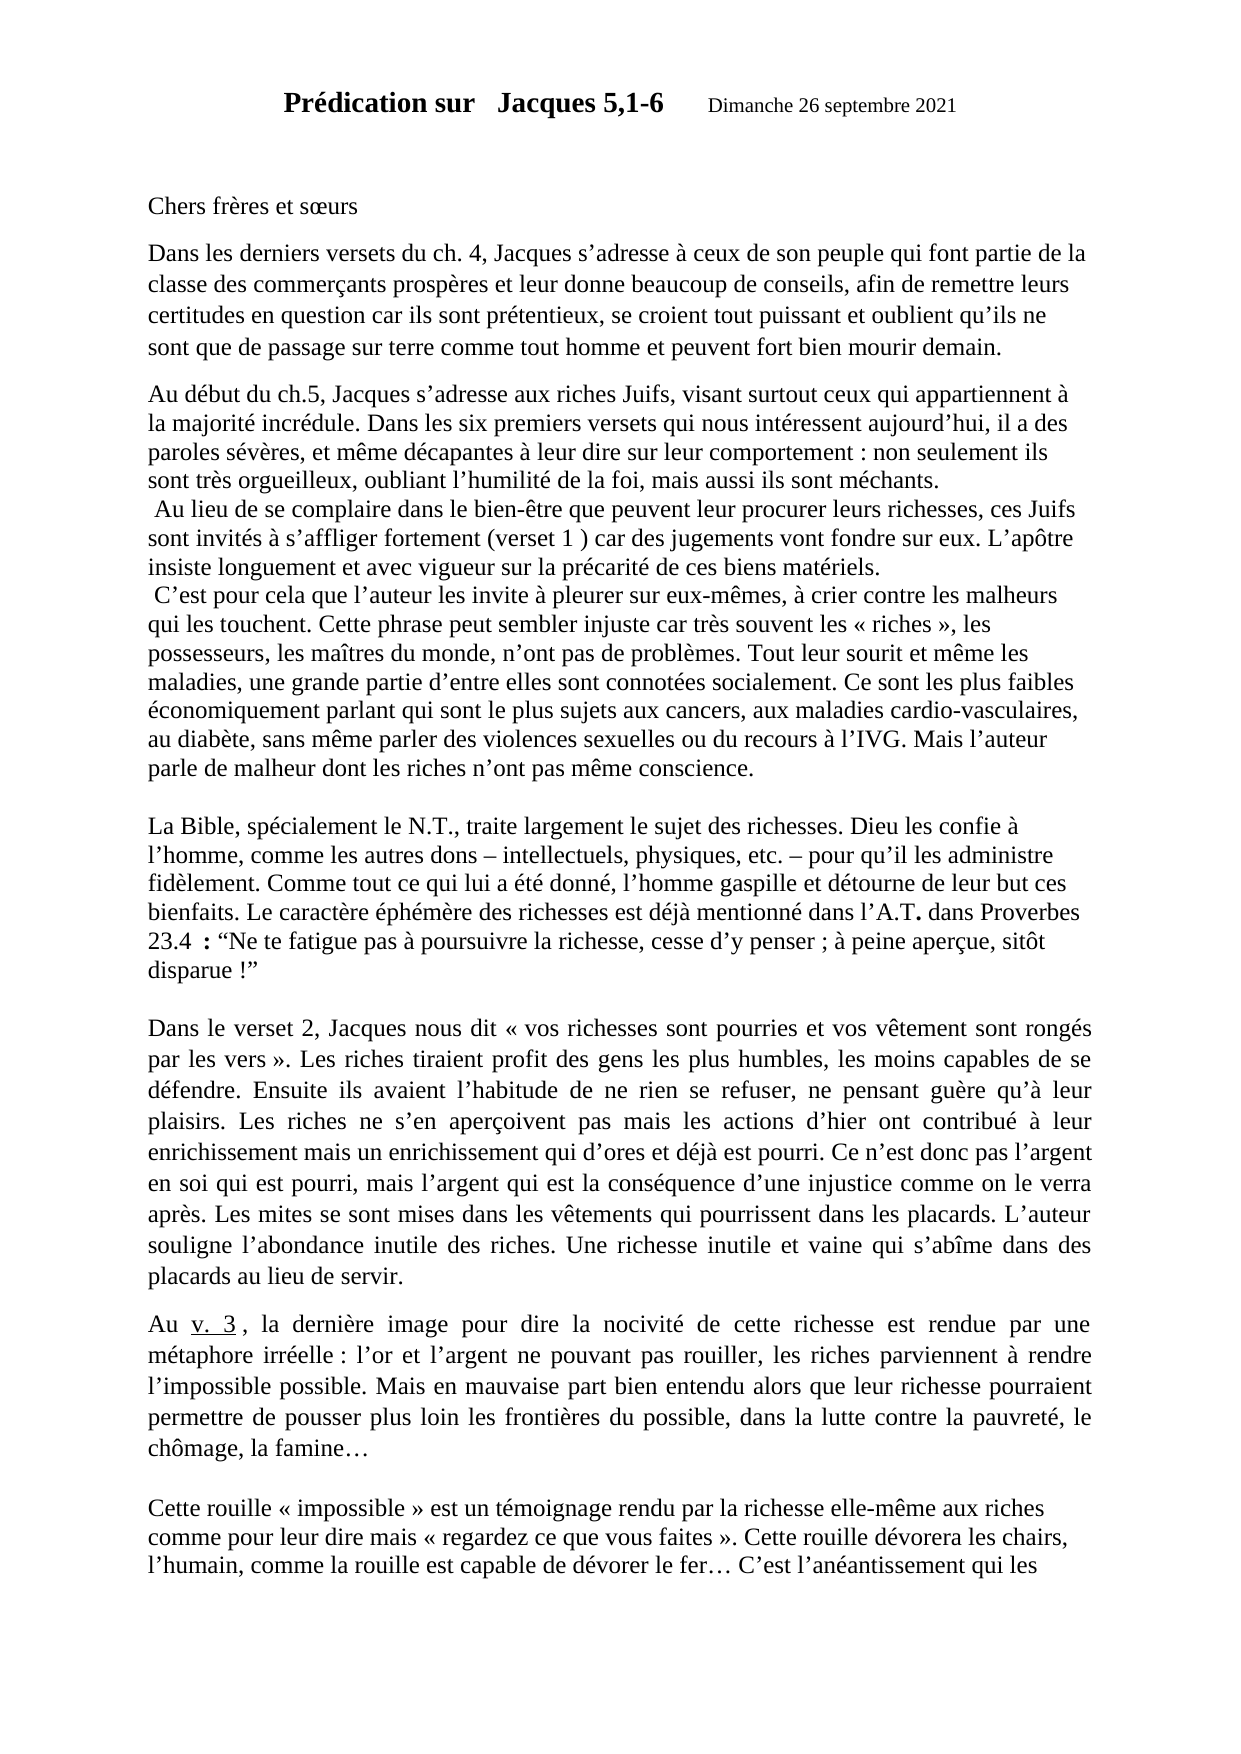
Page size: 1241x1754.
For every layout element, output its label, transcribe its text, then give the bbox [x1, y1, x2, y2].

text Au début du ch.5, Jacques s’adresse aux riches Juifs, visant surtout ceux qui appartiennent à la majorité incrédule. Dans les six premiers versets qui nous intéressent aujourd’hui, il a des paroles sévères, et même décapantes à leur dire sur leur comportement : non seulement ils sont très orgueilleux, oubliant l’humilité de la foi, mais aussi ils sont méchants. [148, 379, 1093, 494]
text Prédication sur Jacques 5,1-6 Dimanche 26 septembre 2021 [148, 85, 1093, 119]
text Chers frères et sœurs [148, 191, 1093, 219]
text Au lieu de se complaire dans le bien-être que peuvent leur procurer leurs richesses, ces Juifs sont invités à s’affliger fortement (verset 1 ) car des jugements vont fondre sur eux. L’apôtre insiste longuement et avec vigueur sur la précarité de ces biens matériels. [148, 494, 1093, 581]
text C’est pour cela que l’auteur les invite à pleurer sur eux-mêmes, à crier contre les malheurs qui les touchent. Cette phrase peut sembler injuste car très souvent les « riches », les possesseurs, les maîtres du monde, n’ont pas de problèmes. Tout leur sourit et même les maladies, une grande partie d’entre elles sont connotées socialement. Ce sont les plus faibles économiquement parlant qui sont le plus sujets aux cancers, aux maladies cardio-vasculaires, au diabète, sans même parler des violences sexuelles ou du recours à l’IVG. Mais l’auteur parle de malheur dont les riches n’ont pas même conscience. [148, 581, 1093, 782]
text Au v. 3 , la dernière image pour dire la nocivité de cette richesse est rendue par une métaphore irréelle : l’or et l’argent ne pouvant pas rouiller, les riches parviennent à rendre l’impossible possible. Mais en mauvaise part bien entendu alors que leur richesse pourraient permettre de pousser plus loin les frontières du possible, dans la lutte contre la pauvreté, le chômage, la famine… [148, 1309, 1093, 1462]
text La Bible, spécialement le N.T., traite largement le sujet des richesses. Dieu les confie à l’homme, comme les autres dons – intellectuels, physiques, etc. – pour qu’il les administre fidèlement. Comme tout ce qui lui a été donné, l’homme gaspille et détourne de leur but ces bienfaits. Le caractère éphémère des richesses est déjà mentionné dans l’A.T. dans Proverbes 23.4 : “Ne te fatigue pas à poursuivre la richesse, cesse d’y penser ; à peine aperçue, sitôt disparue !” [148, 811, 1093, 983]
text Dans les derniers versets du ch. 4, Jacques s’adresse à ceux de son peuple qui font partie de la classe des commerçants prospères et leur donne beaucoup de conseils, afin de remettre leurs certitudes en question car ils sont prétentieux, se croient tout puissant et oublient qu’ils ne sont que de passage sur terre comme tout homme et peuvent fort bien mourir demain. [148, 238, 1093, 360]
text Dans le verset 2, Jacques nous dit « vos richesses sont pourries et vos vêtement sont rongés par les vers ». Les riches tiraient profit des gens les plus humbles, les moins capables de se défendre. Ensuite ils avaient l’habitude de ne rien se refuser, ne pensant guère qu’à leur plaisirs. Les riches ne s’en aperçoivent pas mais les actions d’hier ont contribué à leur enrichissement mais un enrichissement qui d’ores et déjà est pourri. Ce n’est donc pas l’argent en soi qui est pourri, mais l’argent qui est la conséquence d’une injustice comme on le verra après. Les mites se sont mises dans les vêtements qui pourrissent dans les placards. L’auteur souligne l’abondance inutile des riches. Une richesse inutile et vaine qui s’abîme dans des placards au lieu de servir. [148, 1013, 1093, 1290]
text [148, 1493, 1093, 1579]
